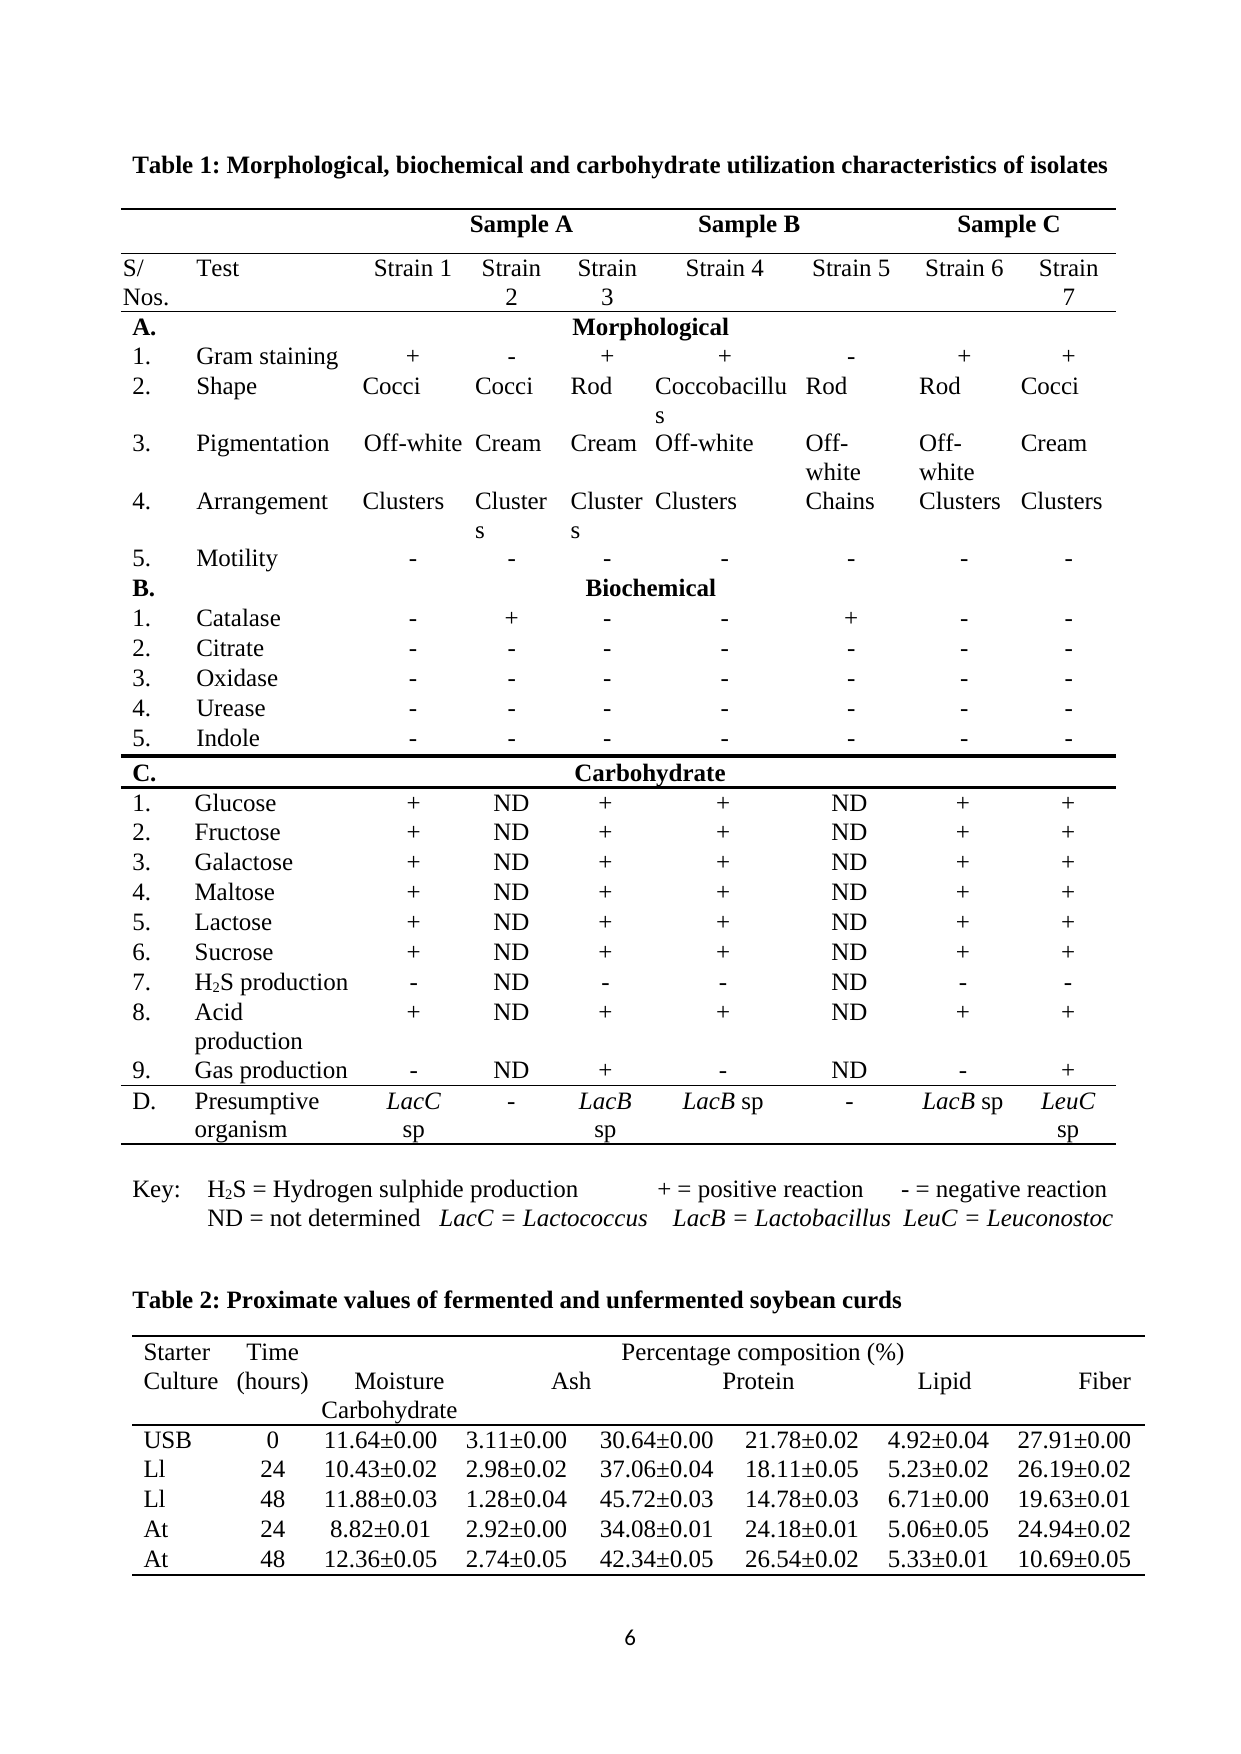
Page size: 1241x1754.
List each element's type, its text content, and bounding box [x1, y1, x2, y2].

table_cell + [653, 937, 792, 967]
table_cell + [1019, 817, 1116, 847]
text ND = not determined LacC = Lactococcus LacB = Lactobacillus LeuC = Leuconostoc [132, 1203, 1128, 1232]
table_cell 1. [121, 789, 183, 817]
table_cell At [132, 1514, 235, 1544]
table_cell - [655, 544, 794, 573]
table_cell Strain 5 [794, 254, 908, 311]
table_cell Galactose [183, 847, 362, 877]
table_cell Arrangement [185, 486, 362, 543]
table_cell - [1019, 967, 1116, 997]
table_cell Clusters [362, 486, 463, 543]
table_cell - [655, 664, 794, 693]
table_cell 8.82±0.01 [310, 1514, 451, 1544]
table_cell ND [465, 967, 557, 997]
table_cell 10.69±0.05 [1004, 1544, 1144, 1574]
table_cell 2.98±0.02 [451, 1454, 582, 1484]
table_cell 24.94±0.02 [1004, 1514, 1144, 1544]
table_cell 7. [121, 967, 183, 997]
table_cell 10.43±0.02 [310, 1454, 451, 1484]
table_cell 2. [121, 371, 185, 428]
table_cell 34.08±0.01 [582, 1514, 731, 1544]
table_cell - [655, 604, 794, 633]
table_cell 1.28±0.04 [451, 1484, 582, 1514]
table_cell Fructose [183, 817, 362, 847]
table_cell - [1021, 604, 1116, 633]
table_cell Shape [185, 371, 362, 428]
table_cell 11.88±0.03 [310, 1484, 451, 1514]
table_cell - [655, 724, 794, 753]
table_cell LeuC sp [1019, 1086, 1116, 1143]
table_cell - [1021, 664, 1116, 693]
table_cell - [908, 544, 1021, 573]
table_cell Rod [908, 371, 1021, 428]
table_cell + [906, 937, 1019, 967]
table_cell Rod [794, 371, 908, 428]
table_cell USB [132, 1426, 235, 1454]
table_cell ND [793, 967, 906, 997]
table_cell - [559, 634, 655, 663]
table_cell 27.91±0.00 [1004, 1426, 1144, 1454]
table_header Carbohydrate [183, 758, 1116, 786]
table_cell + [653, 907, 792, 937]
table_cell - [1021, 724, 1116, 753]
table_cell + [362, 817, 465, 847]
table_cell - [559, 604, 655, 633]
table_cell 48 [235, 1484, 310, 1514]
text Table 2: Proximate values of fermented and unfermented soybean curds [132, 1286, 1128, 1314]
table_cell - [794, 694, 908, 723]
table_cell - [464, 341, 559, 371]
table_cell 5.23±0.02 [873, 1454, 1004, 1484]
table_cell Gas production [183, 1055, 362, 1085]
table_cell - [464, 544, 559, 573]
table_cell - [362, 694, 463, 723]
table_cell - [464, 694, 559, 723]
table_cell 5. [121, 724, 185, 753]
table_cell B. [121, 574, 185, 603]
table_cell Strain 4 [655, 254, 794, 311]
table_cell + [655, 341, 794, 371]
table_cell 18.11±0.05 [731, 1454, 873, 1484]
table_cell ND [793, 937, 906, 967]
table_cell Ll [132, 1454, 235, 1484]
table_cell - [794, 664, 908, 693]
table_cell ND [793, 997, 906, 1055]
table_cell LacB sp [906, 1086, 1019, 1143]
table_cell + [557, 789, 653, 817]
table_cell 5. [121, 544, 185, 573]
table_cell ND [793, 789, 906, 817]
table_cell + [557, 907, 653, 937]
table_cell + [1019, 937, 1116, 967]
table_cell - [908, 694, 1021, 723]
table_cell 5.33±0.01 [873, 1544, 1004, 1574]
table_cell + [1019, 1055, 1116, 1085]
table_cell + [1019, 847, 1116, 877]
table_cell 2. [121, 634, 185, 663]
table_cell + [1019, 877, 1116, 907]
table_cell Strain 3 [559, 254, 655, 311]
table_cell + [906, 847, 1019, 877]
table_cell Cocci [464, 371, 559, 428]
table_cell - [794, 341, 908, 371]
table_cell 21.78±0.02 [731, 1426, 873, 1454]
table_cell - [464, 724, 559, 753]
table_cell - [655, 694, 794, 723]
table_cell - [464, 634, 559, 663]
table_cell + [362, 937, 465, 967]
table_cell 2.74±0.05 [451, 1544, 582, 1574]
table_cell + [906, 997, 1019, 1055]
table_cell 1. [121, 341, 185, 371]
table_cell - [362, 967, 465, 997]
table_cell Off-white [655, 429, 794, 486]
table_cell + [557, 847, 653, 877]
table_cell + [1019, 997, 1116, 1055]
table_cell 26.19±0.02 [1004, 1454, 1144, 1484]
table_cell ND [465, 937, 557, 967]
table_cell - [362, 724, 463, 753]
table_cell - [655, 634, 794, 663]
table_cell 30.64±0.00 [582, 1426, 731, 1454]
table_cell Strain 1 [362, 254, 463, 311]
table_cell + [557, 1055, 653, 1085]
table_cell + [906, 907, 1019, 937]
table_cell Clusters [655, 486, 794, 543]
table_cell + [906, 877, 1019, 907]
table_cell 45.72±0.03 [582, 1484, 731, 1514]
table_cell 37.06±0.04 [582, 1454, 731, 1484]
table_cell Indole [185, 724, 362, 753]
table_cell ND [465, 789, 557, 817]
table_cell + [464, 604, 559, 633]
table_cell ND [465, 877, 557, 907]
table_cell Coccobacillus [655, 371, 794, 428]
table_cell + [906, 817, 1019, 847]
table_cell 6. [121, 937, 183, 967]
table_cell Off-white [908, 429, 1021, 486]
table_cell - [906, 967, 1019, 997]
table_cell Chains [794, 486, 908, 543]
table_cell Urease [185, 694, 362, 723]
table_cell - [793, 1086, 906, 1143]
table_cell - [908, 664, 1021, 693]
table_header Sample A Sample B Sample C [121, 210, 1116, 252]
table_cell - [362, 604, 463, 633]
table_cell ND [465, 817, 557, 847]
table_cell ND [793, 847, 906, 877]
table_cell 0 [235, 1426, 310, 1454]
table_cell 4. [121, 486, 185, 543]
table_cell LacB sp [653, 1086, 792, 1143]
table_cell - [1021, 634, 1116, 663]
table_cell + [653, 847, 792, 877]
table_cell - [559, 724, 655, 753]
table_cell S/Nos. [121, 254, 185, 311]
table_cell + [1019, 789, 1116, 817]
table_cell - [1021, 694, 1116, 723]
table_cell Clusters [1021, 486, 1116, 543]
text Key: H2S = Hydrogen sulphide production + = positive reaction - = negative reaction [132, 1174, 1128, 1203]
table_cell - [464, 664, 559, 693]
table_cell 5. [121, 907, 183, 937]
table_cell Pigmentation [185, 429, 362, 486]
table_cell + [1021, 341, 1116, 371]
table_cell 5.06±0.05 [873, 1514, 1004, 1544]
table_cell 6.71±0.00 [873, 1484, 1004, 1514]
table_cell + [653, 877, 792, 907]
table_cell Cream [1021, 429, 1116, 486]
table_cell - [906, 1055, 1019, 1085]
table_cell - [557, 967, 653, 997]
table_cell + [362, 789, 465, 817]
table_cell + [557, 997, 653, 1055]
table_cell + [906, 789, 1019, 817]
table_cell + [557, 817, 653, 847]
table_cell ND [793, 877, 906, 907]
table_cell ND [793, 907, 906, 937]
table_cell Oxidase [185, 664, 362, 693]
table_cell 2.92±0.00 [451, 1514, 582, 1544]
table_cell Motility [185, 544, 362, 573]
table_cell - [1021, 544, 1116, 573]
table_cell + [559, 341, 655, 371]
table_cell - [653, 1055, 792, 1085]
table_cell + [908, 341, 1021, 371]
table_cell Morphological [185, 312, 1116, 341]
table_cell - [794, 544, 908, 573]
table_cell - [559, 664, 655, 693]
text Table 1: Morphological, biochemical and carbohydrate utilization characteristics of isolates [132, 150, 1173, 179]
table_cell Rod [559, 371, 655, 428]
table_cell - [653, 967, 792, 997]
table_cell ND [465, 847, 557, 877]
table_cell Gram staining [185, 341, 362, 371]
table_cell 11.64±0.00 [310, 1426, 451, 1454]
table_cell ND [793, 1055, 906, 1085]
table_cell 12.36±0.05 [310, 1544, 451, 1574]
table_cell 4. [121, 877, 183, 907]
table_cell 14.78±0.03 [731, 1484, 873, 1514]
table_cell - [559, 694, 655, 723]
table_cell 1. [121, 604, 185, 633]
table_cell 48 [235, 1544, 310, 1574]
table_cell Strain 7 [1021, 254, 1116, 311]
table_header Percentage composition (%) Moisture Ash Protein Lipid Fiber Carbohydrate [310, 1337, 1144, 1423]
table_cell Ll [132, 1484, 235, 1514]
table_cell + [557, 877, 653, 907]
table_cell Cocci [362, 371, 463, 428]
table_cell 3. [121, 664, 185, 693]
table_cell 3. [121, 429, 185, 486]
table_cell Acid production [183, 997, 362, 1055]
table_cell Off-white [794, 429, 908, 486]
table_cell + [557, 937, 653, 967]
table_cell ND [793, 817, 906, 847]
table_cell - [465, 1086, 557, 1143]
table_cell - [908, 604, 1021, 633]
table_cell At [132, 1544, 235, 1574]
table_cell 3.11±0.00 [451, 1426, 582, 1454]
table_cell Cocci [1021, 371, 1116, 428]
table_cell ND [465, 907, 557, 937]
table_cell 8. [121, 997, 183, 1055]
table_cell Presumptive organism [183, 1086, 362, 1143]
table_cell - [362, 1055, 465, 1085]
table_cell Strain 6 [908, 254, 1021, 311]
table_cell + [362, 907, 465, 937]
table_cell Catalase [185, 604, 362, 633]
table_cell 3. [121, 847, 183, 877]
table_cell + [362, 997, 465, 1055]
table_cell + [1019, 907, 1116, 937]
table_cell A. [121, 312, 185, 341]
table_cell 24.18±0.01 [731, 1514, 873, 1544]
table_cell ND [465, 1055, 557, 1085]
table_cell 26.54±0.02 [731, 1544, 873, 1574]
table_cell - [794, 724, 908, 753]
table_cell Biochemical [185, 574, 1116, 603]
table_cell + [362, 877, 465, 907]
table_cell + [794, 604, 908, 633]
table_cell Lactose [183, 907, 362, 937]
table_cell H2S production [183, 967, 362, 997]
table_cell Sucrose [183, 937, 362, 967]
table_cell 4. [121, 694, 185, 723]
table_cell 9. [121, 1055, 183, 1085]
table_cell Clusters [908, 486, 1021, 543]
table_cell 19.63±0.01 [1004, 1484, 1144, 1514]
table_cell Citrate [185, 634, 362, 663]
table_cell + [653, 789, 792, 817]
table_header Time (hours) [235, 1337, 310, 1423]
table_cell - [362, 634, 463, 663]
table_cell + [653, 817, 792, 847]
table_cell + [362, 847, 465, 877]
table_cell Maltose [183, 877, 362, 907]
table_cell - [559, 544, 655, 573]
table_cell - [908, 724, 1021, 753]
table_header C. [121, 758, 183, 786]
table_cell Cream [464, 429, 559, 486]
table_cell 24 [235, 1454, 310, 1484]
table_cell - [908, 634, 1021, 663]
table_header Starter Culture [132, 1337, 235, 1423]
table_cell Glucose [183, 789, 362, 817]
table_cell - [362, 664, 463, 693]
table_cell Clusters [464, 486, 559, 543]
table_cell LacB sp [557, 1086, 653, 1143]
table_cell ND [465, 997, 557, 1055]
table_cell D. [121, 1086, 183, 1143]
table_cell LacC sp [362, 1086, 465, 1143]
table_cell 2. [121, 817, 183, 847]
table_cell Clusters [559, 486, 655, 543]
table_cell + [653, 997, 792, 1055]
table_cell + [362, 341, 463, 371]
table_cell 4.92±0.04 [873, 1426, 1004, 1454]
table_cell Off-white [362, 429, 463, 486]
table_cell 42.34±0.05 [582, 1544, 731, 1574]
table_cell Cream [559, 429, 655, 486]
table_cell - [794, 634, 908, 663]
table_cell 24 [235, 1514, 310, 1544]
table_cell Test [185, 254, 362, 311]
table_cell - [362, 544, 463, 573]
table_cell Strain 2 [464, 254, 559, 311]
